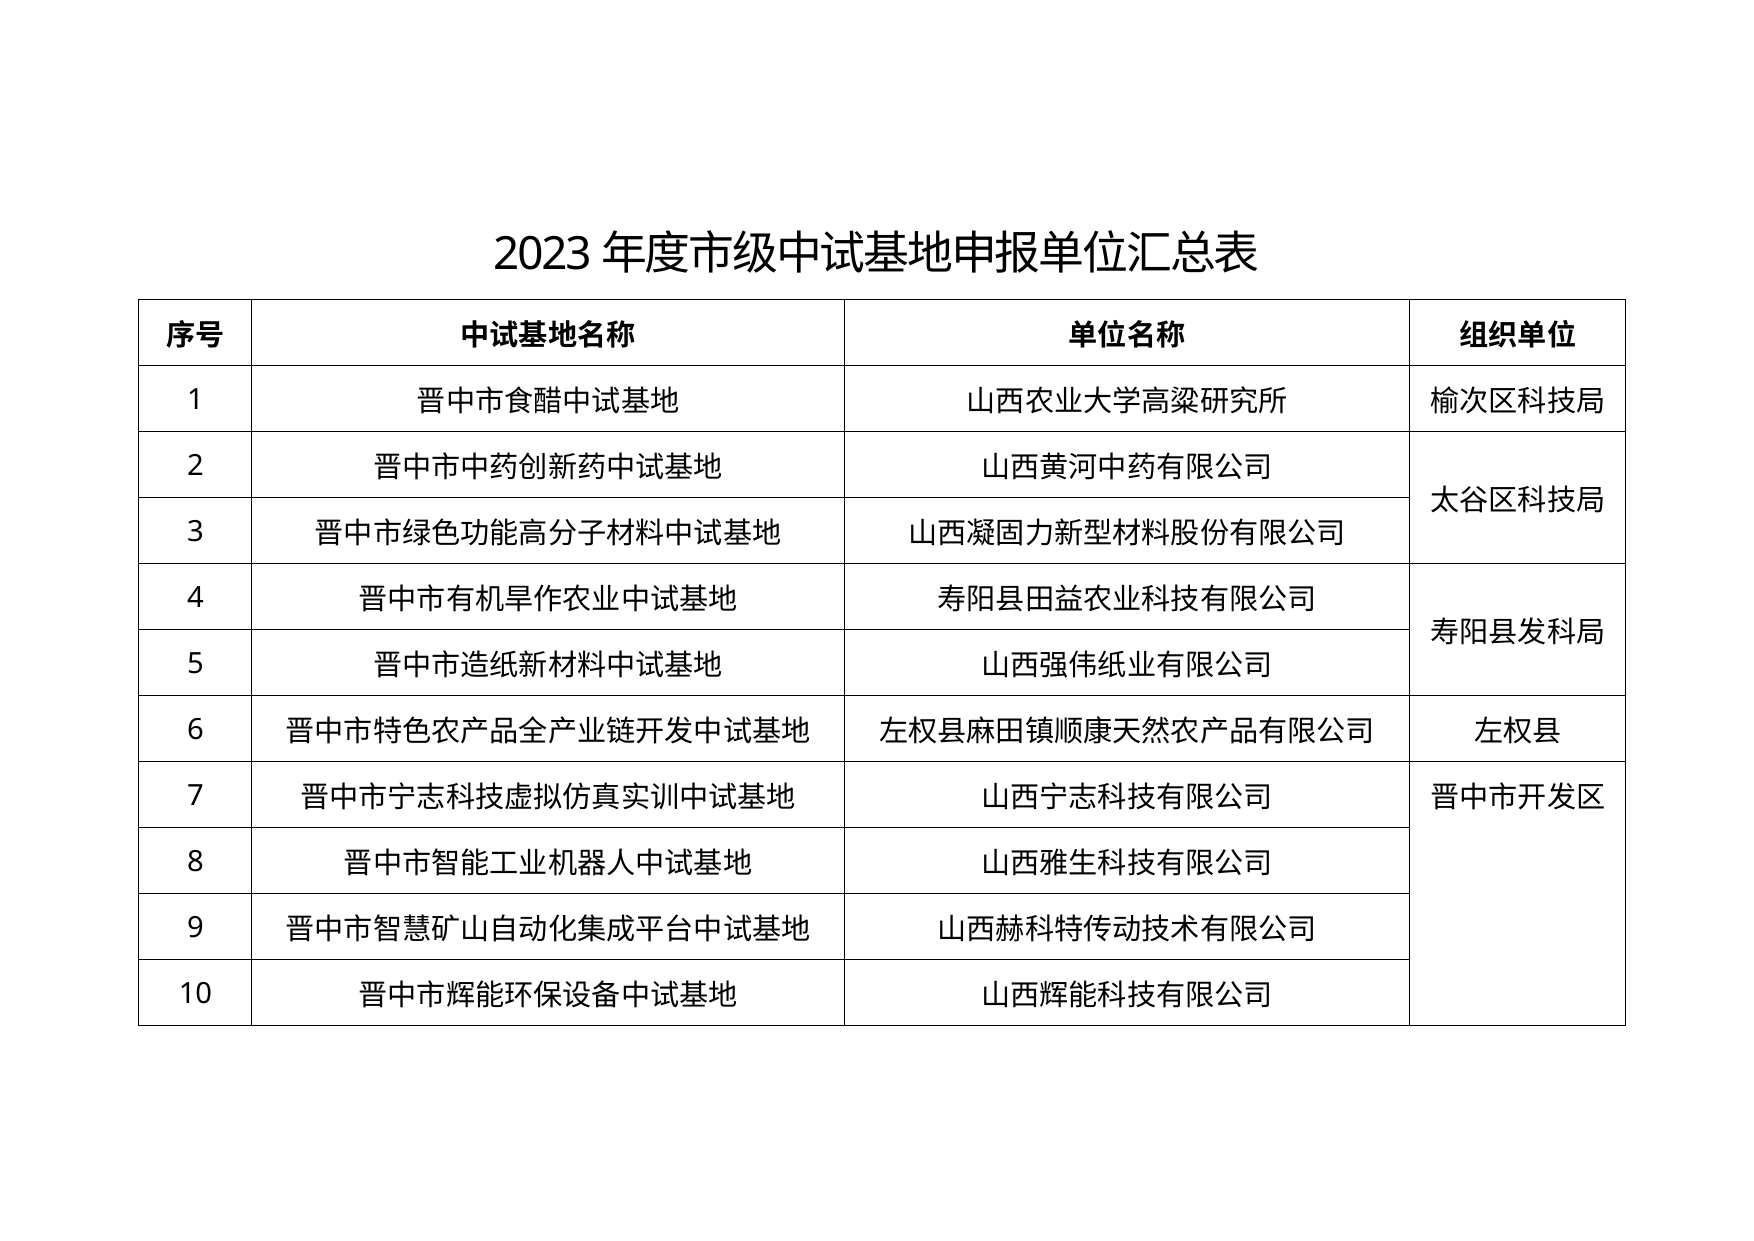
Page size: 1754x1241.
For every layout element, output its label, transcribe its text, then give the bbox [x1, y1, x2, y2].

table_cell 晋中市智能工业机器人中试基地 [252, 828, 844, 893]
table_cell 晋中市宁志科技虚拟仿真实训中试基地 [252, 762, 844, 827]
table_cell 晋中市特色农产品全产业链开发中试基地 [252, 696, 844, 761]
text 2023年度市级中试基地申报单位汇总表 [150, 201, 1604, 299]
table_cell 山西农业大学高粱研究所 [845, 366, 1409, 431]
table_header 序号 [139, 300, 251, 365]
table_cell 寿阳县田益农业科技有限公司 [845, 564, 1409, 629]
table_cell 寿阳县发科局 [1410, 564, 1625, 695]
table_cell 4 [139, 564, 251, 629]
table_cell 2 [139, 432, 251, 497]
table_cell 左权县麻田镇顺康天然农产品有限公司 [845, 696, 1409, 761]
table_cell 晋中市辉能环保设备中试基地 [252, 960, 844, 1025]
table_cell 5 [139, 630, 251, 695]
table_cell 晋中市食醋中试基地 [252, 366, 844, 431]
table_cell 山西凝固力新型材料股份有限公司 [845, 498, 1409, 563]
table_cell 晋中市造纸新材料中试基地 [252, 630, 844, 695]
table_cell 山西辉能科技有限公司 [845, 960, 1409, 1025]
table_header 组织单位 [1410, 300, 1625, 365]
table_cell 10 [139, 960, 251, 1025]
table_cell 7 [139, 762, 251, 827]
table_header 单位名称 [845, 300, 1409, 365]
table_cell 晋中市智慧矿山自动化集成平台中试基地 [252, 894, 844, 959]
table_cell 晋中市有机旱作农业中试基地 [252, 564, 844, 629]
table_cell 太谷区科技局 [1410, 432, 1625, 563]
table_cell 山西赫科特传动技术有限公司 [845, 894, 1409, 959]
table_cell 左权县 [1410, 696, 1625, 761]
table_cell 6 [139, 696, 251, 761]
table_cell 1 [139, 366, 251, 431]
table_cell 山西宁志科技有限公司 [845, 762, 1409, 827]
table_cell 山西黄河中药有限公司 [845, 432, 1409, 497]
table_cell 山西强伟纸业有限公司 [845, 630, 1409, 695]
table_cell 山西雅生科技有限公司 [845, 828, 1409, 893]
table_cell 8 [139, 828, 251, 893]
table_cell 晋中市开发区 [1410, 762, 1625, 1025]
table_cell 榆次区科技局 [1410, 366, 1625, 431]
table_cell 3 [139, 498, 251, 563]
table_header 中试基地名称 [252, 300, 844, 365]
table_cell 晋中市绿色功能高分子材料中试基地 [252, 498, 844, 563]
table_cell 晋中市中药创新药中试基地 [252, 432, 844, 497]
table_cell 9 [139, 894, 251, 959]
